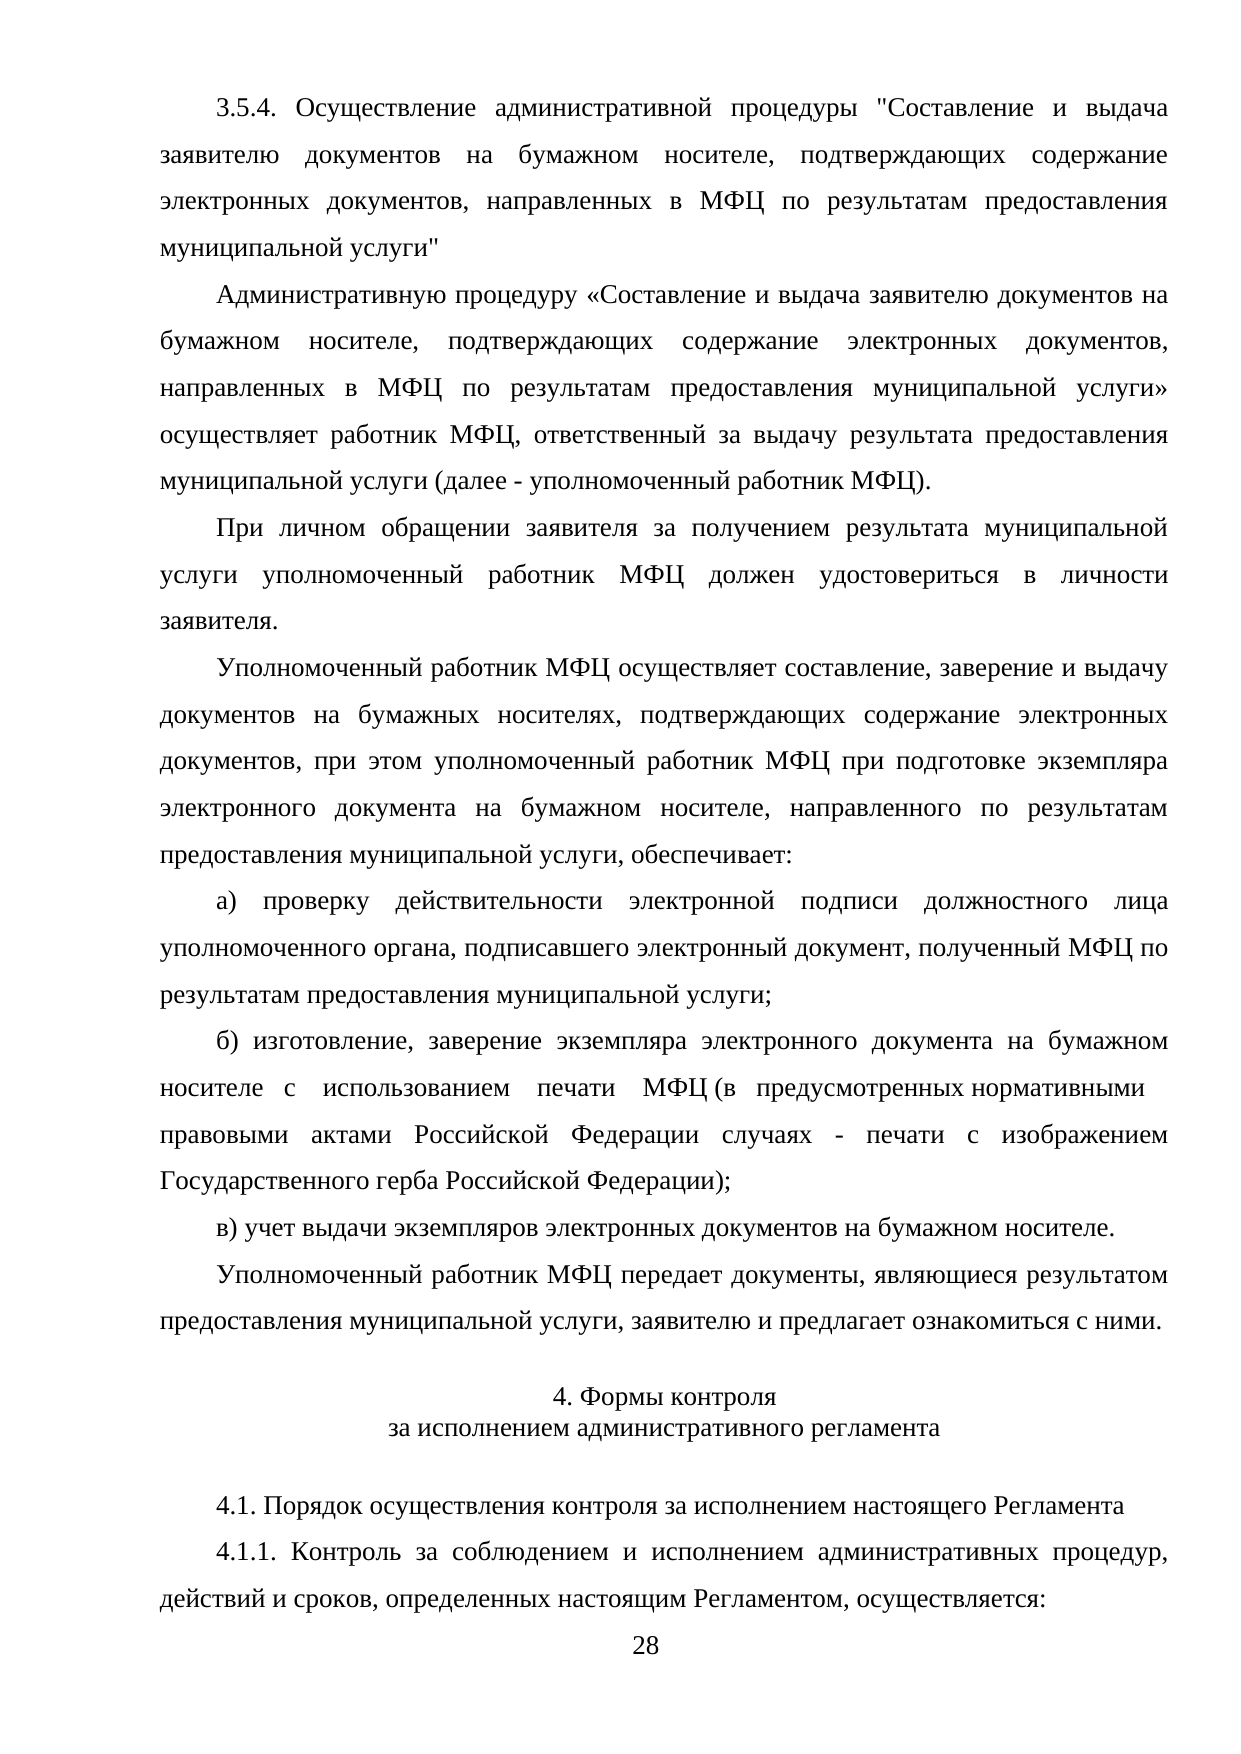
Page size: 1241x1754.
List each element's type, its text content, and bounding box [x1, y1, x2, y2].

text 4.1. Порядок осуществления контроля за исполнением настоящего Регламента [159, 1489, 1169, 1520]
text б) изготовление, заверение экземпляра электронного документа на бумажном носителе с использованием печати МФЦ (в предусмотренных нормативными [159, 1024, 1169, 1102]
text Административную процедуру «Составление и выдача заявителю документов на бумажном носителе, подтверждающих содержание электронных документов, направленных в МФЦ по результатам предоставления муниципальной услуги» осуществляет работник МФЦ, ответственный за выдачу результата предоставления муниципальной услуги (далее - уполномоченный работник МФЦ). [159, 278, 1169, 496]
text 3.5.4. Осуществление административной процедуры "Составление и выдача заявителю документов на бумажном носителе, подтверждающих содержание электронных документов, направленных в МФЦ по результатам предоставления муниципальной услуги" [159, 91, 1169, 262]
title за исполнением административного регламента [159, 1411, 1169, 1442]
text в) учет выдачи экземпляров электронных документов на бумажном носителе. [159, 1211, 1169, 1242]
title 4. Формы контроля [159, 1380, 1169, 1411]
text Уполномоченный работник МФЦ осуществляет составление, заверение и выдачу документов на бумажных носителях, подтверждающих содержание электронных документов, при этом уполномоченный работник МФЦ при подготовке экземпляра электронного документа на бумажном носителе, направленного по результатам предоставления муниципальной услуги, обеспечивает: [159, 651, 1169, 869]
text При личном обращении заявителя за получением результата муниципальной услуги уполномоченный работник МФЦ должен удостовериться в личности заявителя. [159, 511, 1169, 636]
text Уполномоченный работник МФЦ передает документы, являющиеся результатом предоставления муниципальной услуги, заявителю и предлагает ознакомиться с ними. [159, 1258, 1169, 1336]
text 4.1.1. Контроль за соблюдением и исполнением административных процедур, действий и сроков, определенных настоящим Регламентом, осуществляется: [159, 1535, 1169, 1613]
text правовыми актами Российской Федерации случаях - печати с изображением Государственного герба Российской Федерации); [159, 1118, 1169, 1196]
text 28 [159, 1629, 1169, 1660]
text а) проверку действительности электронной подписи должностного лица уполномоченного органа, подписавшего электронный документ, полученный МФЦ по результатам предоставления муниципальной услуги; [159, 884, 1169, 1009]
